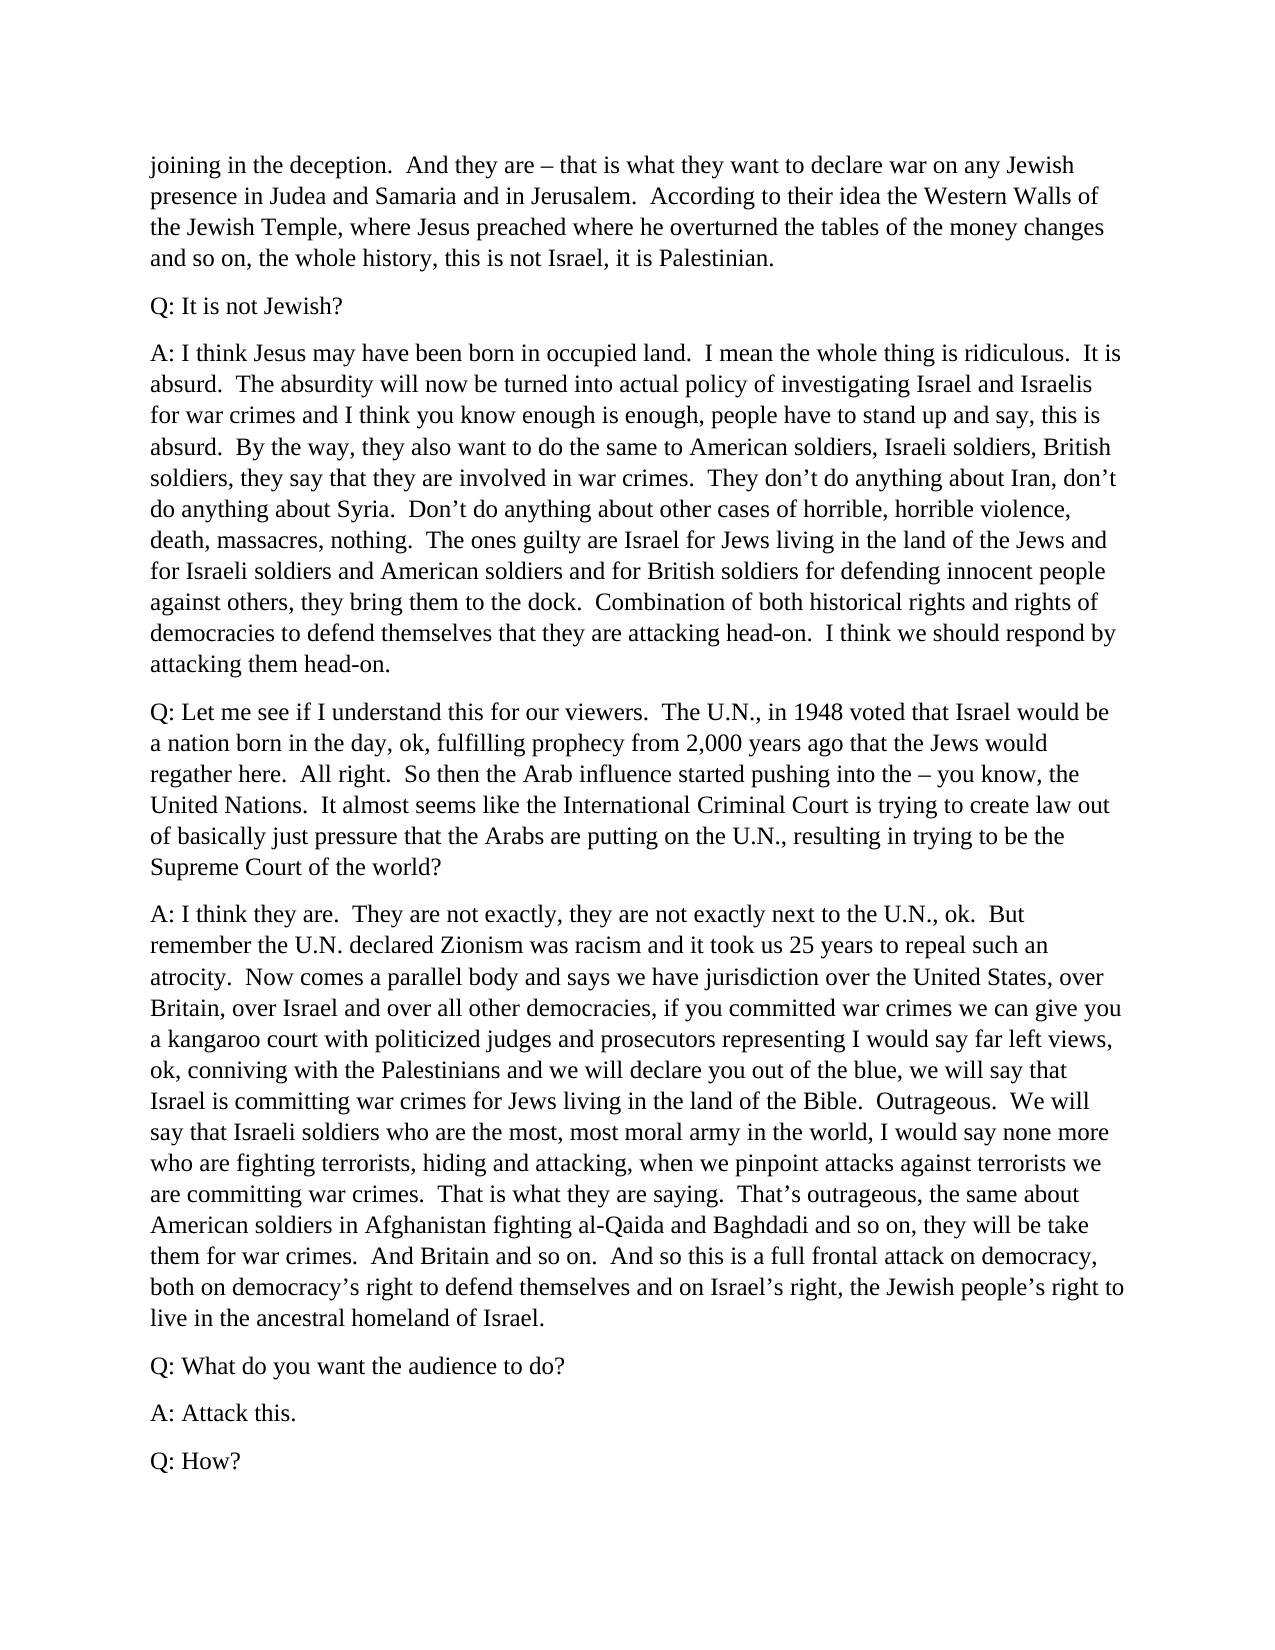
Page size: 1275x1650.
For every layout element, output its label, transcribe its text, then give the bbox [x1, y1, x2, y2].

text A: I think they are. They are not exactly, they are not exactly next to the U.N., ok. But remember the U.N. declared Zionism was racism and it took us 25 years to repeal such an atrocity. Now comes a parallel body and says we have jurisdiction over the United States, over Britain, over Israel and over all other democracies, if you committed war crimes we can give you a kangaroo court with politicized judges and prosecutors representing I would say far left views, ok, conniving with the Palestinians and we will declare you out of the blue, we will say that Israel is committing war crimes for Jews living in the land of the Bible. Outrageous. We will say that Israeli soldiers who are the most, most moral army in the world, I would say none more who are fighting terrorists, hiding and attacking, when we pinpoint attacks against terrorists we are committing war crimes. That is what they are saying. That’s outrageous, the same about American soldiers in Afghanistan fighting al-Qaida and Baghdadi and so on, they will be take them for war crimes. And Britain and so on. And so this is a full frontal attack on democracy, both on democracy’s right to defend themselves and on Israel’s right, the Jewish people’s right to live in the ancestral homeland of Israel. [150, 899, 1125, 1332]
text Q: It is not Jewish? [150, 291, 1125, 319]
text Q: What do you want the audience to do? [150, 1351, 1125, 1379]
text A: I think Jesus may have been born in occupied land. I mean the whole thing is ridiculous. It is absurd. The absurdity will now be turned into actual policy of investigating Israel and Israelis for war crimes and I think you know enough is enough, people have to stand up and say, this is absurd. By the way, they also want to do the same to American soldiers, Israeli soldiers, British soldiers, they say that they are involved in war crimes. They don’t do anything about Iran, don’t do anything about Syria. Don’t do anything about other cases of horrible, horrible violence, death, massacres, nothing. The ones guilty are Israel for Jews living in the land of the Jews and for Israeli soldiers and American soldiers and for British soldiers for defending innocent people against others, they bring them to the dock. Combination of both historical rights and rights of democracies to defend themselves that they are attacking head-on. I think we should respond by attacking them head-on. [150, 338, 1125, 678]
text A: Attack this. [150, 1398, 1125, 1427]
text Q: How? [150, 1446, 1125, 1475]
text Q: Let me see if I understand this for our viewers. The U.N., in 1948 voted that Israel would be a nation born in the day, ok, fulfilling prophecy from 2,000 years ago that the Jews would regather here. All right. So then the Arab influence started pushing into the – you know, the United Nations. It almost seems like the International Criminal Court is trying to create law out of basically just pressure that the Arabs are putting on the U.N., resulting in trying to be the Supreme Court of the world? [150, 697, 1125, 881]
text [150, 150, 1125, 272]
